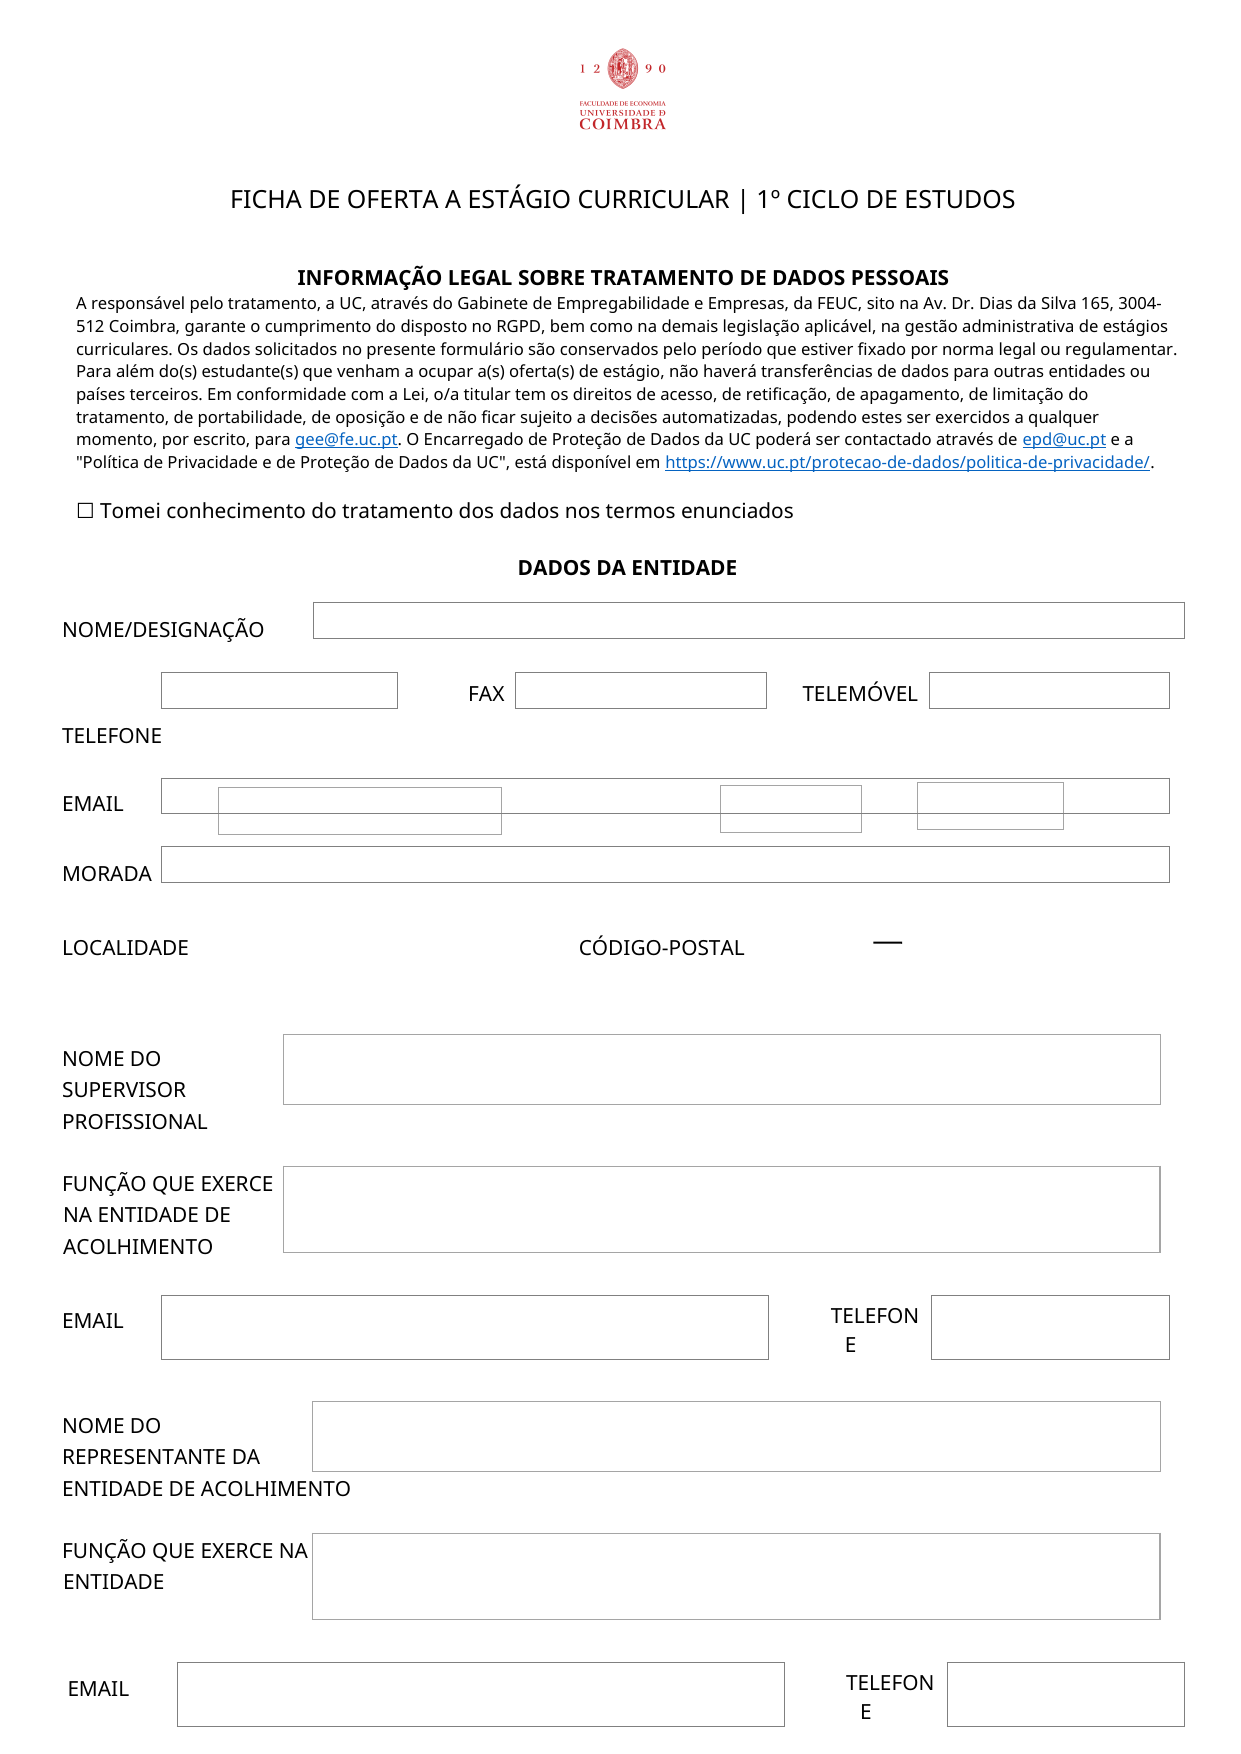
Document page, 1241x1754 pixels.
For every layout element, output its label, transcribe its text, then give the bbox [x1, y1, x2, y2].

table_header TELEFONE [769, 1295, 931, 1359]
subtitle DADOS DA ENTIDADE [70, 553, 1184, 581]
table_header [948, 1663, 1184, 1726]
table_header [313, 1402, 1160, 1471]
table_header TELEMÓVEL [767, 672, 929, 708]
text ☐ Tomei conhecimento do tratamento dos dados nos termos enunciados [76, 496, 1184, 524]
subtitle NOME/DESIGNAÇÃO [62, 615, 567, 643]
text LOCALIDADE CÓDIGO-POSTAL [62, 933, 1184, 962]
subtitle EMAIL [62, 1306, 161, 1334]
table_header [162, 847, 1169, 882]
subtitle EMAIL [62, 789, 218, 818]
subtitle NOME DO SUPERVISOR PROFISSIONAL [62, 1044, 567, 1135]
table_header FAX [398, 672, 515, 708]
subtitle FUNÇÃO QUE EXERCE NA ENTIDADE [62, 1536, 312, 1596]
text A responsável pelo tratamento, a UC, através do Gabinete de Empregabilidade e Empresas, da FEUC, sito na Av. Dr. Dias da Silva 165, 3004-512 Coimbra, garante o cumprimento do disposto no RGPD, bem como na demais legislação aplicável, na gestão administrativa de estágios curriculares. Os dados solicitados no presente formulário são conservados pelo período que estiver fixado por norma legal ou regulamentar. Para além do(s) estudante(s) que venham a ocupar a(s) oferta(s) de estágio, não haverá transferências de dados para outras entidades ou países terceiros. Em conformidade com a Lei, o/a titular tem os direitos de acesso, de retificação, de apagamento, de limitação do tratamento, de portabilidade, de oposição e de não ficar sujeito a decisões automatizadas, podendo estes ser exercidos a qualquer momento, por escrito, para gee@fe.uc.pt. O Encarregado de Proteção de Dados da UC poderá ser contactado através de epd@uc.pt e a "Política de Privacidade e de Proteção de Dados da UC", está disponível em https://www.uc.pt/protecao-de-dados/politica-de-privacidade/. [76, 292, 1184, 473]
subtitle FUNÇÃO QUE EXERCE NA ENTIDADE DE ACOLHIMENTO [62, 1169, 567, 1260]
table_header [516, 673, 766, 708]
table_header [162, 1296, 768, 1359]
table_header TELEFONE [785, 1662, 947, 1726]
table_header [314, 603, 1184, 638]
picture [560, 26, 686, 152]
table_header [284, 1035, 1160, 1104]
subtitle NOME DO REPRESENTANTE DA ENTIDADE DE ACOLHIMENTO [62, 1411, 567, 1502]
table_header [313, 1534, 1159, 1619]
subtitle TELEFONE [62, 684, 567, 749]
table_header [284, 1167, 1159, 1252]
subtitle MORADA [62, 859, 567, 887]
table_header [932, 1296, 1169, 1359]
table_header [178, 1663, 784, 1726]
table_header [930, 673, 1169, 708]
table_header [162, 779, 1169, 812]
text EMAIL [62, 1674, 177, 1702]
table_header [162, 673, 397, 708]
text INFORMAÇÃO LEGAL SOBRE TRATAMENTO DE DADOS PESSOAIS [62, 263, 1184, 292]
